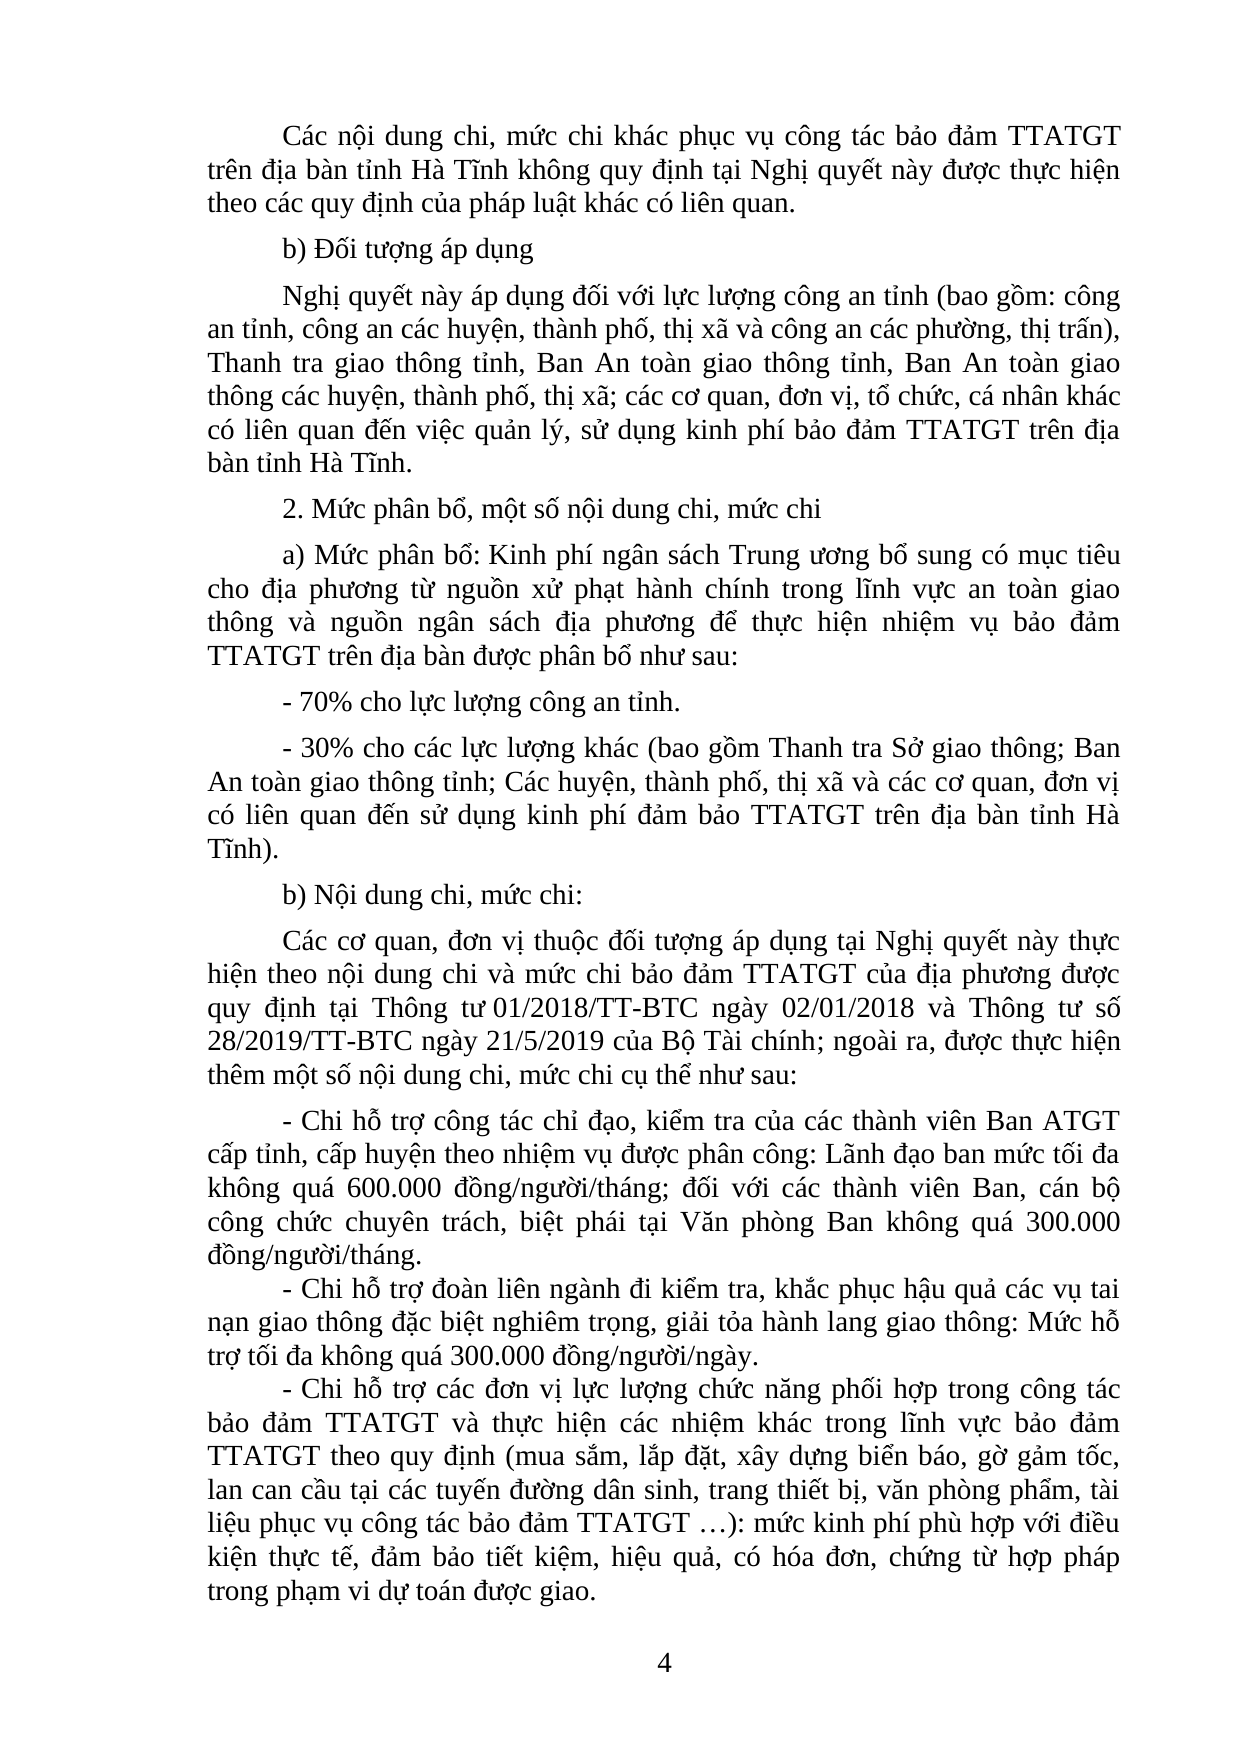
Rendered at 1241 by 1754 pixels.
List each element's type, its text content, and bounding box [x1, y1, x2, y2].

text b) Đối tượng áp dụng [207, 232, 1122, 265]
list Chi hỗ trợ công tác chỉ đạo, kiểm tra của các thành viên Ban ATGT cấp tỉnh, cấp huyện theo nhiệm vụ được phân công: Lãnh đạo ban mức tối đa không quá 600.000 đồng/người/tháng; đối với các thành viên Ban, cán bộ công chức chuyên trách, biệt phái tại Văn phòng Ban không quá 300.000 đồng/người/tháng. [207, 1103, 1122, 1271]
list Chi hỗ trợ đoàn liên ngành đi kiểm tra, khắc phục hậu quả các vụ tai nạn giao thông đặc biệt nghiêm trọng, giải tỏa hành lang giao thông: Mức hỗ trợ tối đa không quá 300.000 đồng/người/ngày. [207, 1271, 1122, 1371]
text b) Nội dung chi, mức chi: [207, 877, 1122, 910]
text a) Mức phân bổ: Kinh phí ngân sách Trung ương bổ sung có mục tiêu cho địa phương từ nguồn xử phạt hành chính trong lĩnh vực an toàn giao thông và nguồn ngân sách địa phương để thực hiện nhiệm vụ bảo đảm TTATGT trên địa bàn được phân bổ như sau: [207, 537, 1122, 672]
text Các cơ quan, đơn vị thuộc đối tượng áp dụng tại Nghị quyết này thực hiện theo nội dung chi và mức chi bảo đảm TTATGT của địa phương được quy định tại Thông tư 01/2018/TT-BTC ngày 02/01/2018 và Thông tư số 28/2019/TT-BTC ngày 21/5/2019 của Bộ Tài chính; ngoài ra, được thực hiện thêm một số nội dung chi, mức chi cụ thể như sau: [207, 923, 1122, 1091]
text Nghị quyết này áp dụng đối với lực lượng công an tỉnh (bao gồm: công an tỉnh, công an các huyện, thành phố, thị xã và công an các phường, thị trấn), Thanh tra giao thông tỉnh, Ban An toàn giao thông tỉnh, Ban An toàn giao thông các huyện, thành phố, thị xã; các cơ quan, đơn vị, tổ chức, cá nhân khác có liên quan đến việc quản lý, sử dụng kinh phí bảo đảm TTATGT trên địa bàn tỉnh Hà Tĩnh. [207, 278, 1122, 479]
text Các nội dung chi, mức chi khác phục vụ công tác bảo đảm TTATGT trên địa bàn tỉnh Hà Tĩnh không quy định tại Nghị quyết này được thực hiện theo các quy định của pháp luật khác có liên quan. [207, 118, 1122, 219]
text - 30% cho các lực lượng khác (bao gồm Thanh tra Sở giao thông; Ban An toàn giao thông tỉnh; Các huyện, thành phố, thị xã và các cơ quan, đơn vị có liên quan đến sử dụng kinh phí đảm bảo TTATGT trên địa bàn tỉnh Hà Tĩnh). [207, 730, 1122, 864]
list Chi hỗ trợ các đơn vị lực lượng chức năng phối hợp trong công tác bảo đảm TTATGT và thực hiện các nhiệm khác trong lĩnh vực bảo đảm TTATGT theo quy định (mua sắm, lắp đặt, xây dựng biển báo, gờ gảm tốc, lan can cầu tại các tuyến đường dân sinh, trang thiết bị, văn phòng phẩm, tài liệu phục vụ công tác bảo đảm TTATGT …): mức kinh phí phù hợp với điều kiện thực tế, đảm bảo tiết kiệm, hiệu quả, có hóa đơn, chứng từ hợp pháp trong phạm vi dự toán được giao. [207, 1371, 1122, 1606]
text 2. Mức phân bổ, một số nội dung chi, mức chi [207, 491, 1122, 525]
text - 70% cho lực lượng công an tỉnh. [207, 684, 1122, 718]
